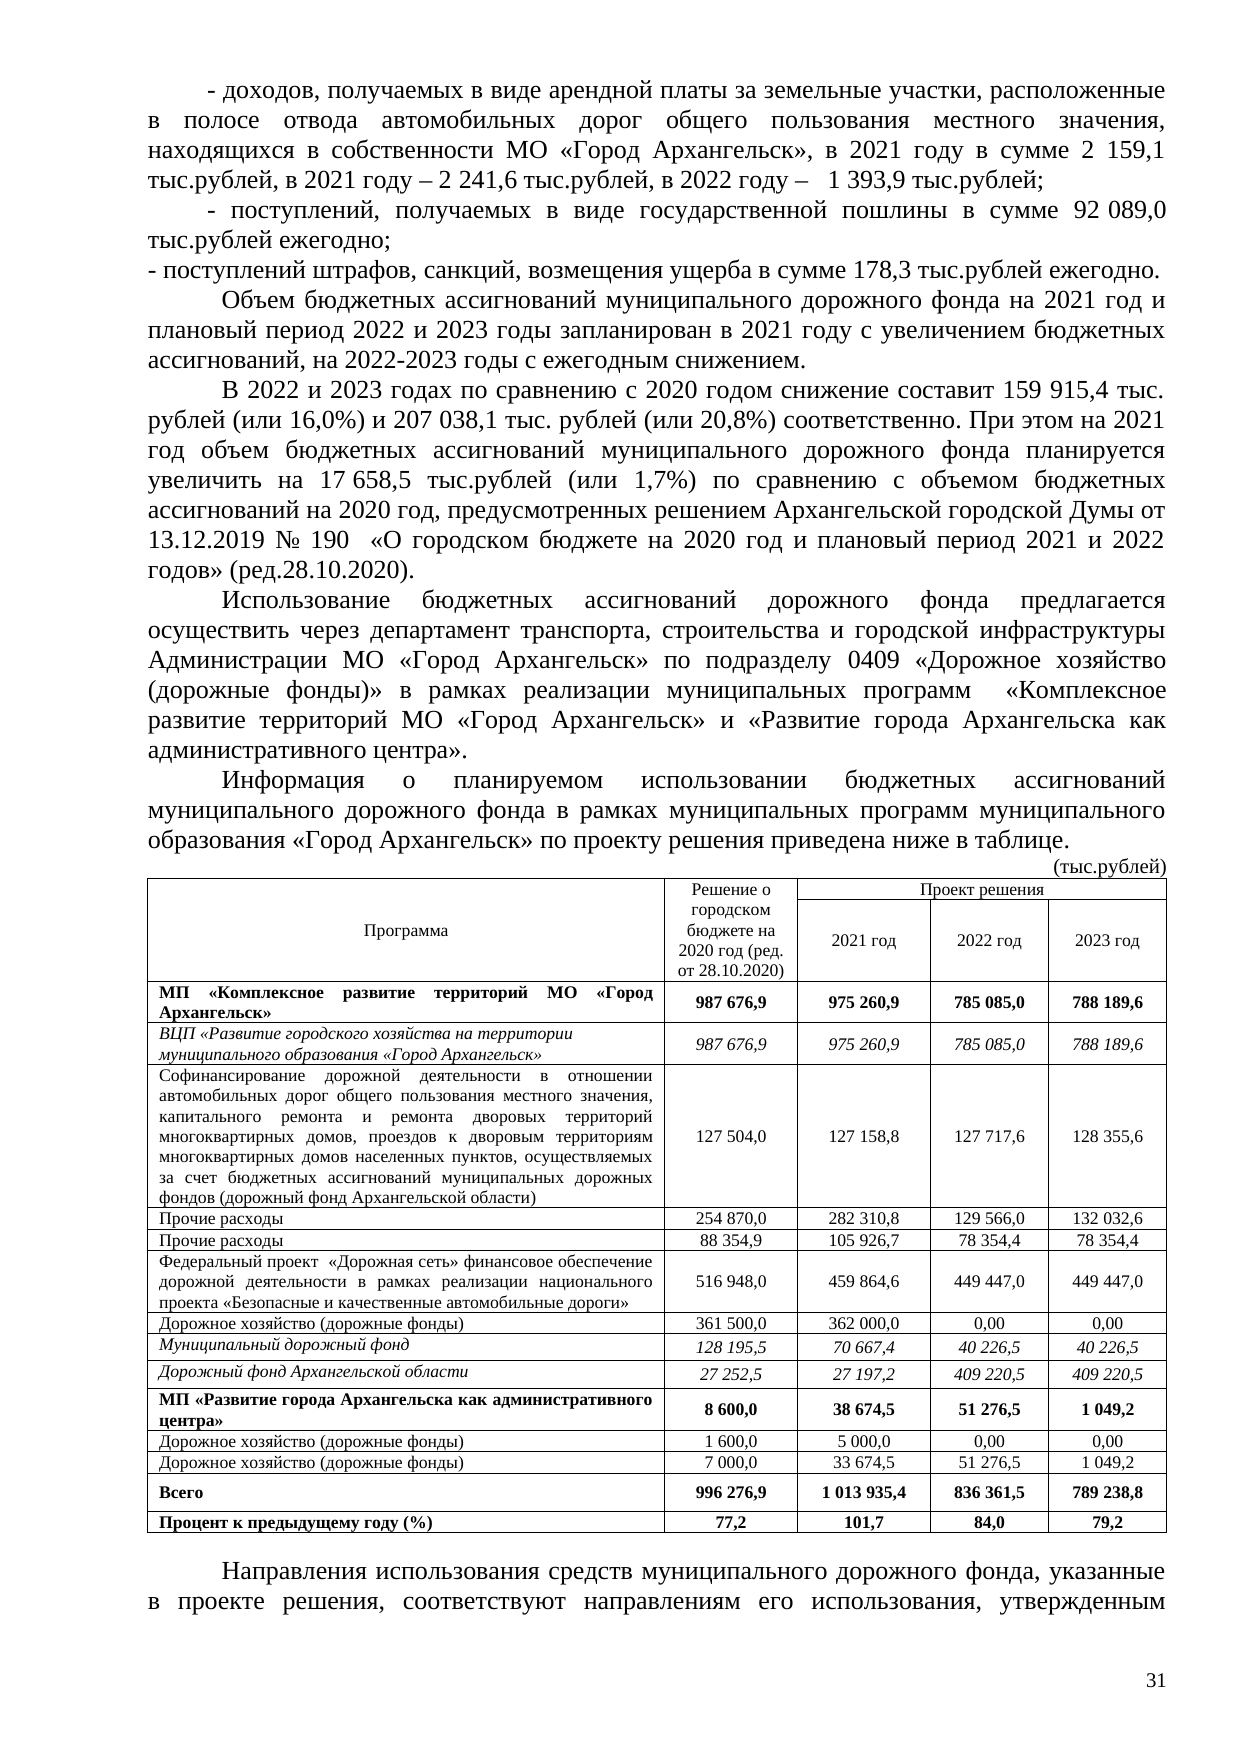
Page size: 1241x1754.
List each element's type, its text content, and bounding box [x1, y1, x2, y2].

table_cell 254 870,0 [665, 1208, 797, 1228]
text Объем бюджетных ассигнований муниципального дорожного фонда на 2021 год и плановый период 2022 и 2023 годы запланирован в 2021 году с увеличением бюджетных ассигнований, на 2022-2023 годы с ежегодным снижением. [148, 284, 1167, 374]
text - доходов, получаемых в виде арендной платы за земельные участки, расположенные в полосе отвода автомобильных дорог общего пользования местного значения, находящихся в собственности МО «Город Архангельск», в 2021 году в сумме 2 159,1 тыс.рублей, в 2021 году – 2 241,6 тыс.рублей, в 2022 году – 1 393,9 тыс.рублей; [148, 74, 1167, 194]
table_cell 127 504,0 [665, 1065, 797, 1207]
table_cell Дорожное хозяйство (дорожные фонды) [148, 1452, 664, 1472]
table_cell 975 260,9 [798, 1023, 930, 1064]
table_cell 1 049,2 [1049, 1389, 1166, 1430]
table_cell 0,00 [1049, 1431, 1166, 1451]
table_cell 127 158,8 [798, 1065, 930, 1207]
table_cell 7 000,0 [665, 1452, 797, 1472]
table_cell 2023 год [1049, 900, 1166, 981]
text Информация о планируемом использовании бюджетных ассигнований муниципального дорожного фонда в рамках муниципальных программ муниципального образования «Город Архангельск» по проекту решения приведена ниже в таблице. [148, 764, 1167, 854]
table_cell 101,7 [798, 1512, 930, 1532]
table_cell 0,00 [1049, 1313, 1166, 1333]
text (тыс.рублей) [148, 854, 1167, 878]
text В 2022 и 2023 годах по сравнению с 2020 годом снижение составит 159 915,4 тыс. рублей (или 16,0%) и 207 038,1 тыс. рублей (или 20,8%) соответственно. При этом на 2021 год объем бюджетных ассигнований муниципального дорожного фонда планируется увеличить на 17 658,5 тыс.рублей (или 1,7%) по сравнению с объемом бюджетных ассигнований на 2020 год, предусмотренных решением Архангельской городской Думы от 13.12.2019 № 190 «О городском бюджете на 2020 год и плановый период 2021 и 2022 годов» (ред.28.10.2020). [148, 374, 1167, 584]
table_cell Дорожное хозяйство (дорожные фонды) [148, 1431, 664, 1451]
table_cell 2021 год [798, 900, 930, 981]
table_cell 40 226,5 [1049, 1334, 1166, 1360]
table_cell 785 085,0 [931, 1023, 1048, 1064]
table_cell ВЦП «Развитие городского хозяйства на территории муниципального образования «Город Архангельск» [148, 1023, 664, 1064]
table_cell 1 049,2 [1049, 1452, 1166, 1472]
table_cell Дорожный фонд Архангельской области [148, 1361, 664, 1388]
table_cell 361 500,0 [665, 1313, 797, 1333]
table_cell 105 926,7 [798, 1230, 930, 1250]
table_cell 409 220,5 [931, 1361, 1048, 1388]
table_cell 785 085,0 [931, 982, 1048, 1022]
table_cell 78 354,4 [931, 1230, 1048, 1250]
table_cell Федеральный проект «Дорожная сеть» финансовое обеспечение дорожной деятельности в рамках реализации национального проекта «Безопасные и качественные автомобильные дороги» [148, 1251, 664, 1312]
table_cell Всего [148, 1474, 664, 1511]
table_cell 362 000,0 [798, 1313, 930, 1333]
table_cell Муниципальный дорожный фонд [148, 1334, 664, 1360]
table_cell 128 355,6 [1049, 1065, 1166, 1207]
table_cell Прочие расходы [148, 1208, 664, 1228]
table_header Проект решения [798, 879, 1166, 899]
table_cell 51 276,5 [931, 1389, 1048, 1430]
table_cell Дорожное хозяйство (дорожные фонды) [148, 1313, 664, 1333]
table_cell 5 000,0 [798, 1431, 930, 1451]
table_cell 27 197,2 [798, 1361, 930, 1388]
table_cell 996 276,9 [665, 1474, 797, 1511]
table_cell 84,0 [931, 1512, 1048, 1532]
text - поступлений, получаемых в виде государственной пошлины в сумме 92 089,0 тыс.рублей ежегодно; [148, 194, 1167, 254]
table_header Решение о городском бюджете на 2020 год (ред. от 28.10.2020) [665, 879, 797, 981]
table_cell Процент к предыдущему году (%) [148, 1512, 664, 1532]
text Использование бюджетных ассигнований дорожного фонда предлагается осуществить через департамент транспорта, строительства и городской инфраструктуры Администрации МО «Город Архангельск» по подразделу 0409 «Дорожное хозяйство (дорожные фонды)» в рамках реализации муниципальных программ «Комплексное развитие территорий МО «Город Архангельск» и «Развитие города Архангельска как административного центра». [148, 584, 1167, 764]
text - поступлений штрафов, санкций, возмещения ущерба в сумме 178,3 тыс.рублей ежегодно. [148, 254, 1167, 284]
table_cell 459 864,6 [798, 1251, 930, 1312]
table_cell 449 447,0 [1049, 1251, 1166, 1312]
table_cell 70 667,4 [798, 1334, 930, 1360]
table_cell Прочие расходы [148, 1230, 664, 1250]
table_cell 788 189,6 [1049, 982, 1166, 1022]
table_cell 987 676,9 [665, 982, 797, 1022]
table_cell 987 676,9 [665, 1023, 797, 1064]
table_cell 128 195,5 [665, 1334, 797, 1360]
table_cell 449 447,0 [931, 1251, 1048, 1312]
table_cell 1 600,0 [665, 1431, 797, 1451]
table_cell 1 013 935,4 [798, 1474, 930, 1511]
table_cell 836 361,5 [931, 1474, 1048, 1511]
table_cell 77,2 [665, 1512, 797, 1532]
table_cell 8 600,0 [665, 1389, 797, 1430]
table_cell 38 674,5 [798, 1389, 930, 1430]
table_cell 516 948,0 [665, 1251, 797, 1312]
table_cell 51 276,5 [931, 1452, 1048, 1472]
table_cell 127 717,6 [931, 1065, 1048, 1207]
table_cell 409 220,5 [1049, 1361, 1166, 1388]
table_cell Софинансирование дорожной деятельности в отношении автомобильных дорог общего пользования местного значения, капитального ремонта и ремонта дворовых территорий многоквартирных домов, проездов к дворовым территориям многоквартирных домов населенных пунктов, осуществляемых за счет бюджетных ассигнований муниципальных дорожных фондов (дорожный фонд Архангельской области) [148, 1065, 664, 1207]
table_cell 129 566,0 [931, 1208, 1048, 1228]
table_cell 0,00 [931, 1313, 1048, 1333]
table_cell 975 260,9 [798, 982, 930, 1022]
table_cell 0,00 [931, 1431, 1048, 1451]
table_cell 40 226,5 [931, 1334, 1048, 1360]
table_cell 27 252,5 [665, 1361, 797, 1388]
table_cell 789 238,8 [1049, 1474, 1166, 1511]
table_cell 79,2 [1049, 1512, 1166, 1532]
table_cell МП «Развитие города Архангельска как административного центра» [148, 1389, 664, 1430]
table_cell 78 354,4 [1049, 1230, 1166, 1250]
table_cell 282 310,8 [798, 1208, 930, 1228]
table_cell 33 674,5 [798, 1452, 930, 1472]
table_cell 2022 год [931, 900, 1048, 981]
table_header Программа [148, 879, 664, 981]
table_cell 88 354,9 [665, 1230, 797, 1250]
table_cell 788 189,6 [1049, 1023, 1166, 1064]
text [148, 1555, 1167, 1615]
table_cell 132 032,6 [1049, 1208, 1166, 1228]
table_cell МП «Комплексное развитие территорий МО «Город Архангельск» [148, 982, 664, 1022]
